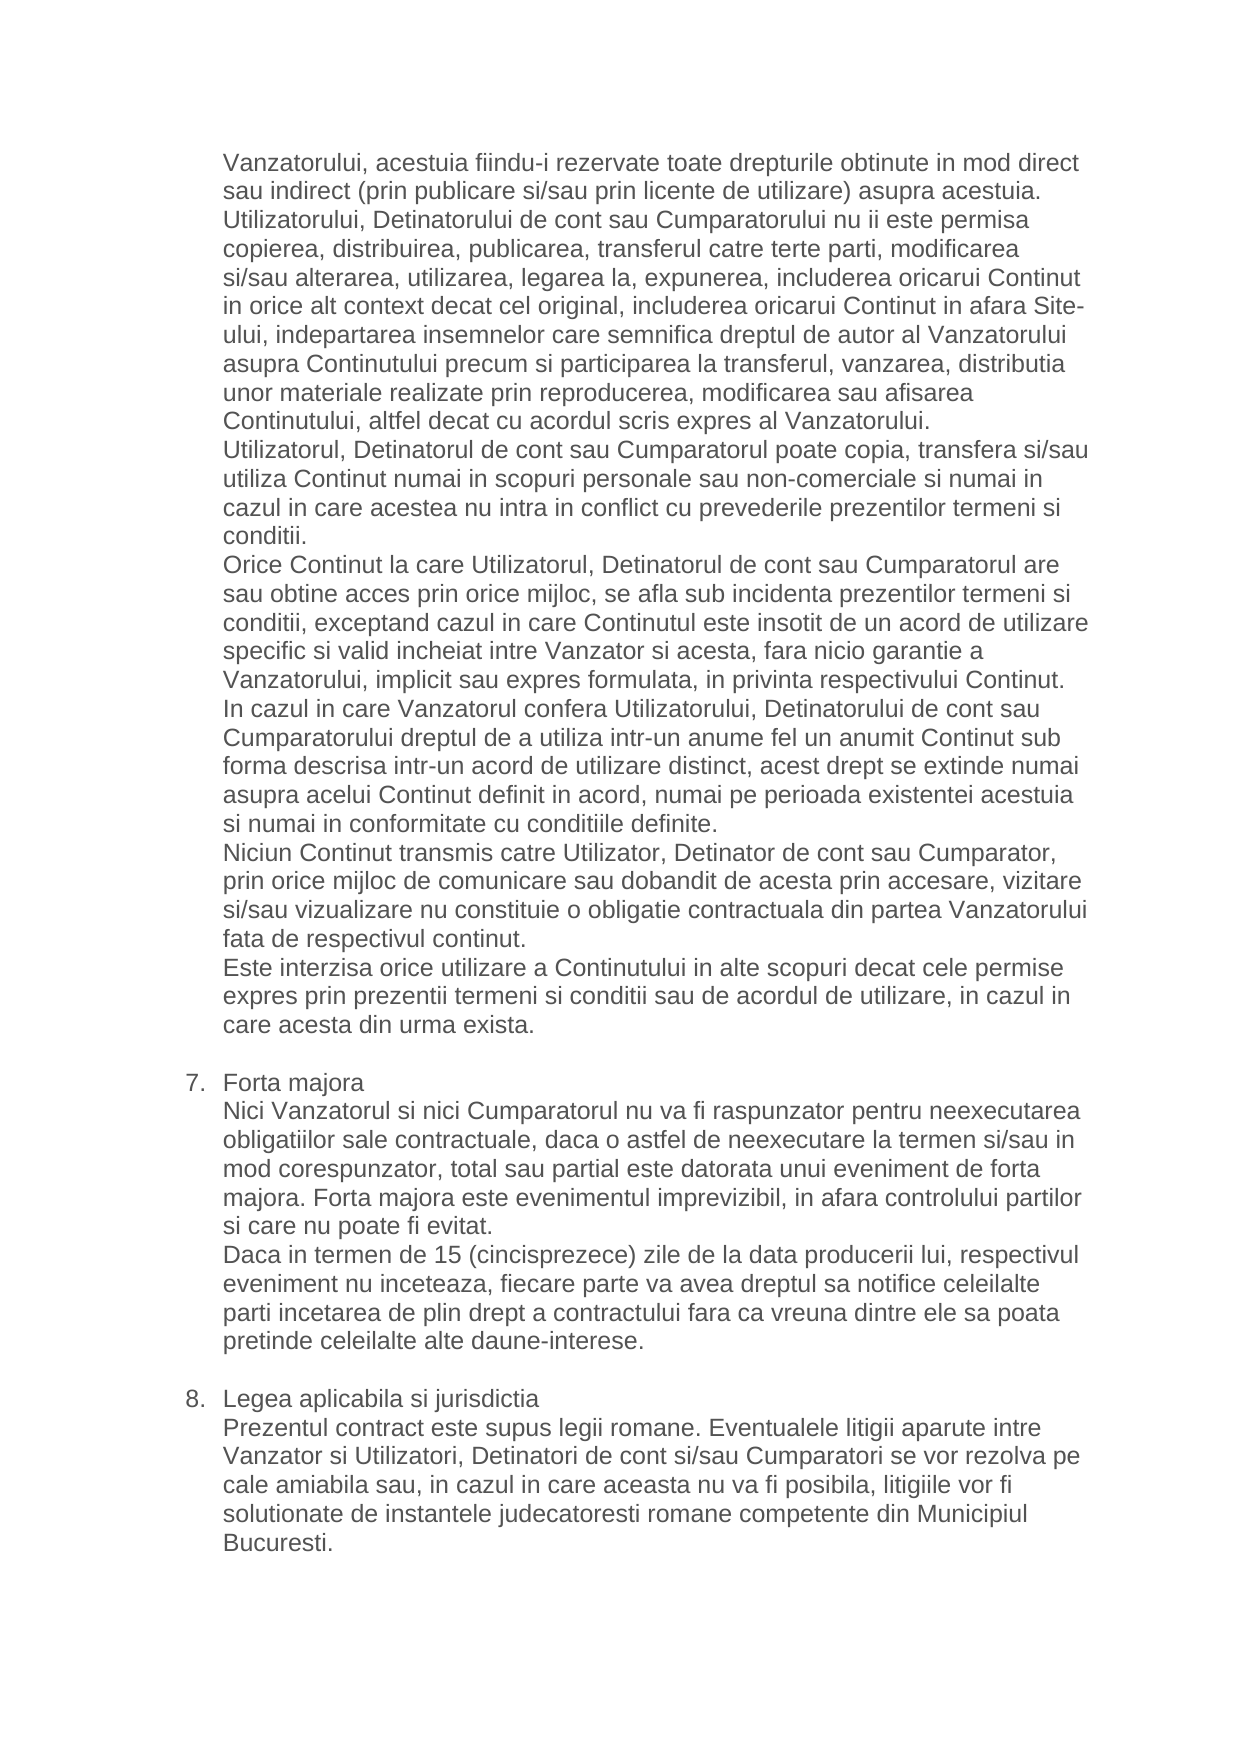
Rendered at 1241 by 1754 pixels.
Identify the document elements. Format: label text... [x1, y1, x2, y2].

list Forta majora Nici Vanzatorul si nici Cumparatorul nu va fi raspunzator pentru neexecutarea obligatiilor sale contractuale, daca o astfel de neexecutare la termen si/sau in mod corespunzator, total sau partial este datorata unui eveniment de forta majora. Forta majora este evenimentul imprevizibil, in afara controlului partilor si care nu poate fi evitat. Daca in termen de 15 (cincisprezece) zile de la data producerii lui, respectivul eveniment nu inceteaza, fiecare parte va avea dreptul sa notifice celeilalte parti incetarea de plin drept a contractului fara ca vreuna dintre ele sa poata pretinde celeilalte alte daune-interese. [185, 1068, 1093, 1384]
list Legea aplicabila si jurisdictia Prezentul contract este supus legii romane. Eventualele litigii aparute intre Vanzator si Utilizatori, Detinatori de cont si/sau Cumparatori se vor rezolva pe cale amiabila sau, in cazul in care aceasta nu va fi posibila, litigiile vor fi solutionate de instantele judecatoresti romane competente din Municipiul Bucuresti. [185, 1384, 1093, 1556]
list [185, 148, 1093, 1068]
